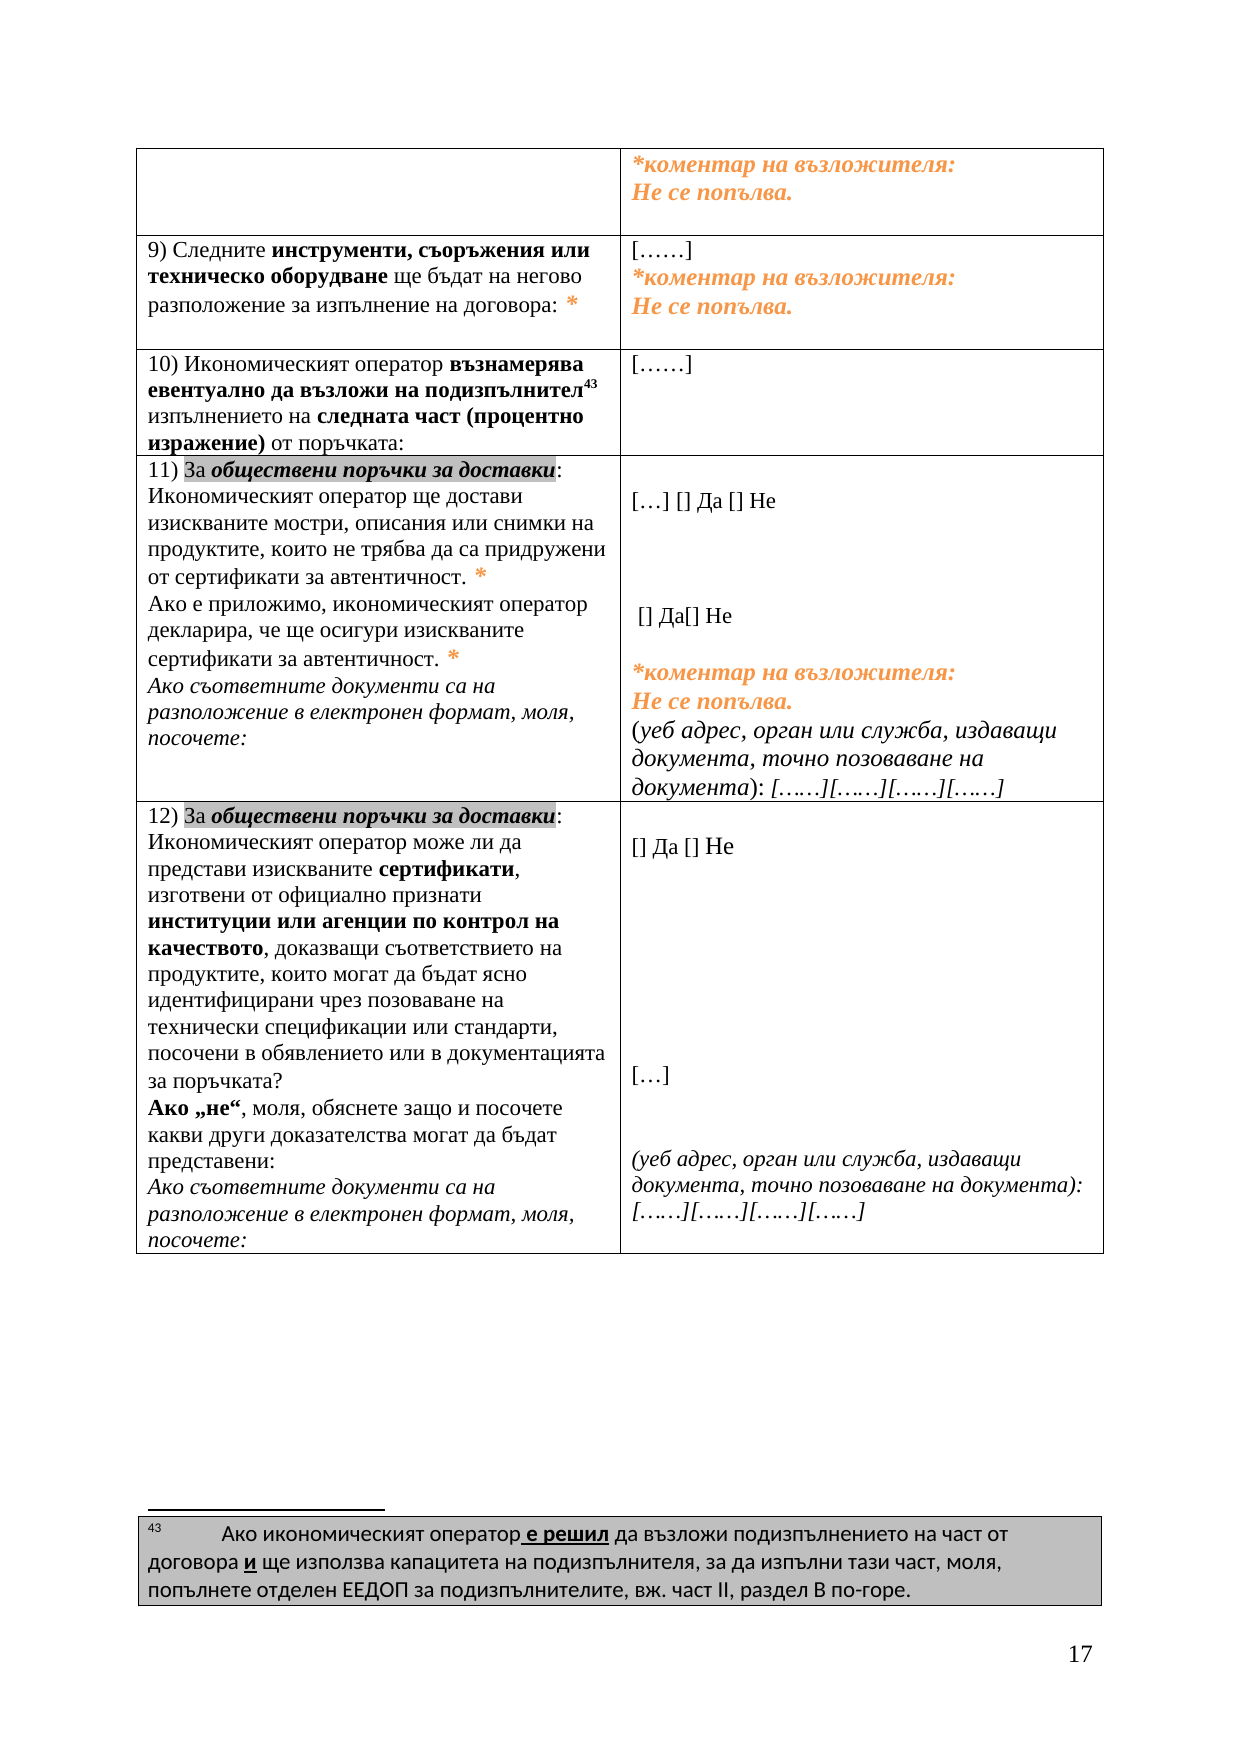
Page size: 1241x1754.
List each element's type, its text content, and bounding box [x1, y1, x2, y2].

table_cell […] [] Да [] Не [] Да[] Не *коментар на възложителя: Не се попълва. (уеб адрес, орган или служба, издаващи документа, точно позоваване на документа): [……][……][……][……] [621, 456, 1103, 801]
table_cell 10) Икономическият оператор възнамерява евентуално да възложи на подизпълнител изпълнението на следната част (процентно изражение) от поръчката: [137, 350, 620, 455]
table_cell 12) За обществени поръчки за доставки: Икономическият оператор може ли да представи изискваните сертификати, изготвени от официално признати институции или агенции по контрол на качеството, доказващи съответствието на продуктите, които могат да бъдат ясно идентифицирани чрез позоваване на технически спецификации или стандарти, посочени в обявлението или в документацията за поръчката? Ако „не“, моля, обяснете защо и посочете какви други доказателства могат да бъдат представени: Ако съответните документи са на разположение в електронен формат, моля, посочете: [137, 802, 620, 1252]
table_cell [621, 149, 1103, 235]
table_cell [] Да [] Не […] (уеб адрес, орган или служба, издаващи документа, точно позоваване на документа): [……][……][……][……] [621, 802, 1103, 1252]
table_cell 9) Следните инструменти, съоръжения или техническо оборудване ще бъдат на негово разположение за изпълнение на договора: * [137, 236, 620, 348]
table_cell [……] *коментар на възложителя: Не се попълва. [621, 236, 1103, 348]
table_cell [137, 149, 620, 235]
table_cell 11) За обществени поръчки за доставки: Икономическият оператор ще достави изискваните мостри, описания или снимки на продуктите, които не трябва да са придружени от сертификати за автентичност. * Ако е приложимо, икономическият оператор декларира, че ще осигури изискваните сертификати за автентичност. * Ако съответните документи са на разположение в електронен формат, моля, посочете: [137, 456, 620, 801]
table_cell [……] [621, 350, 1103, 455]
